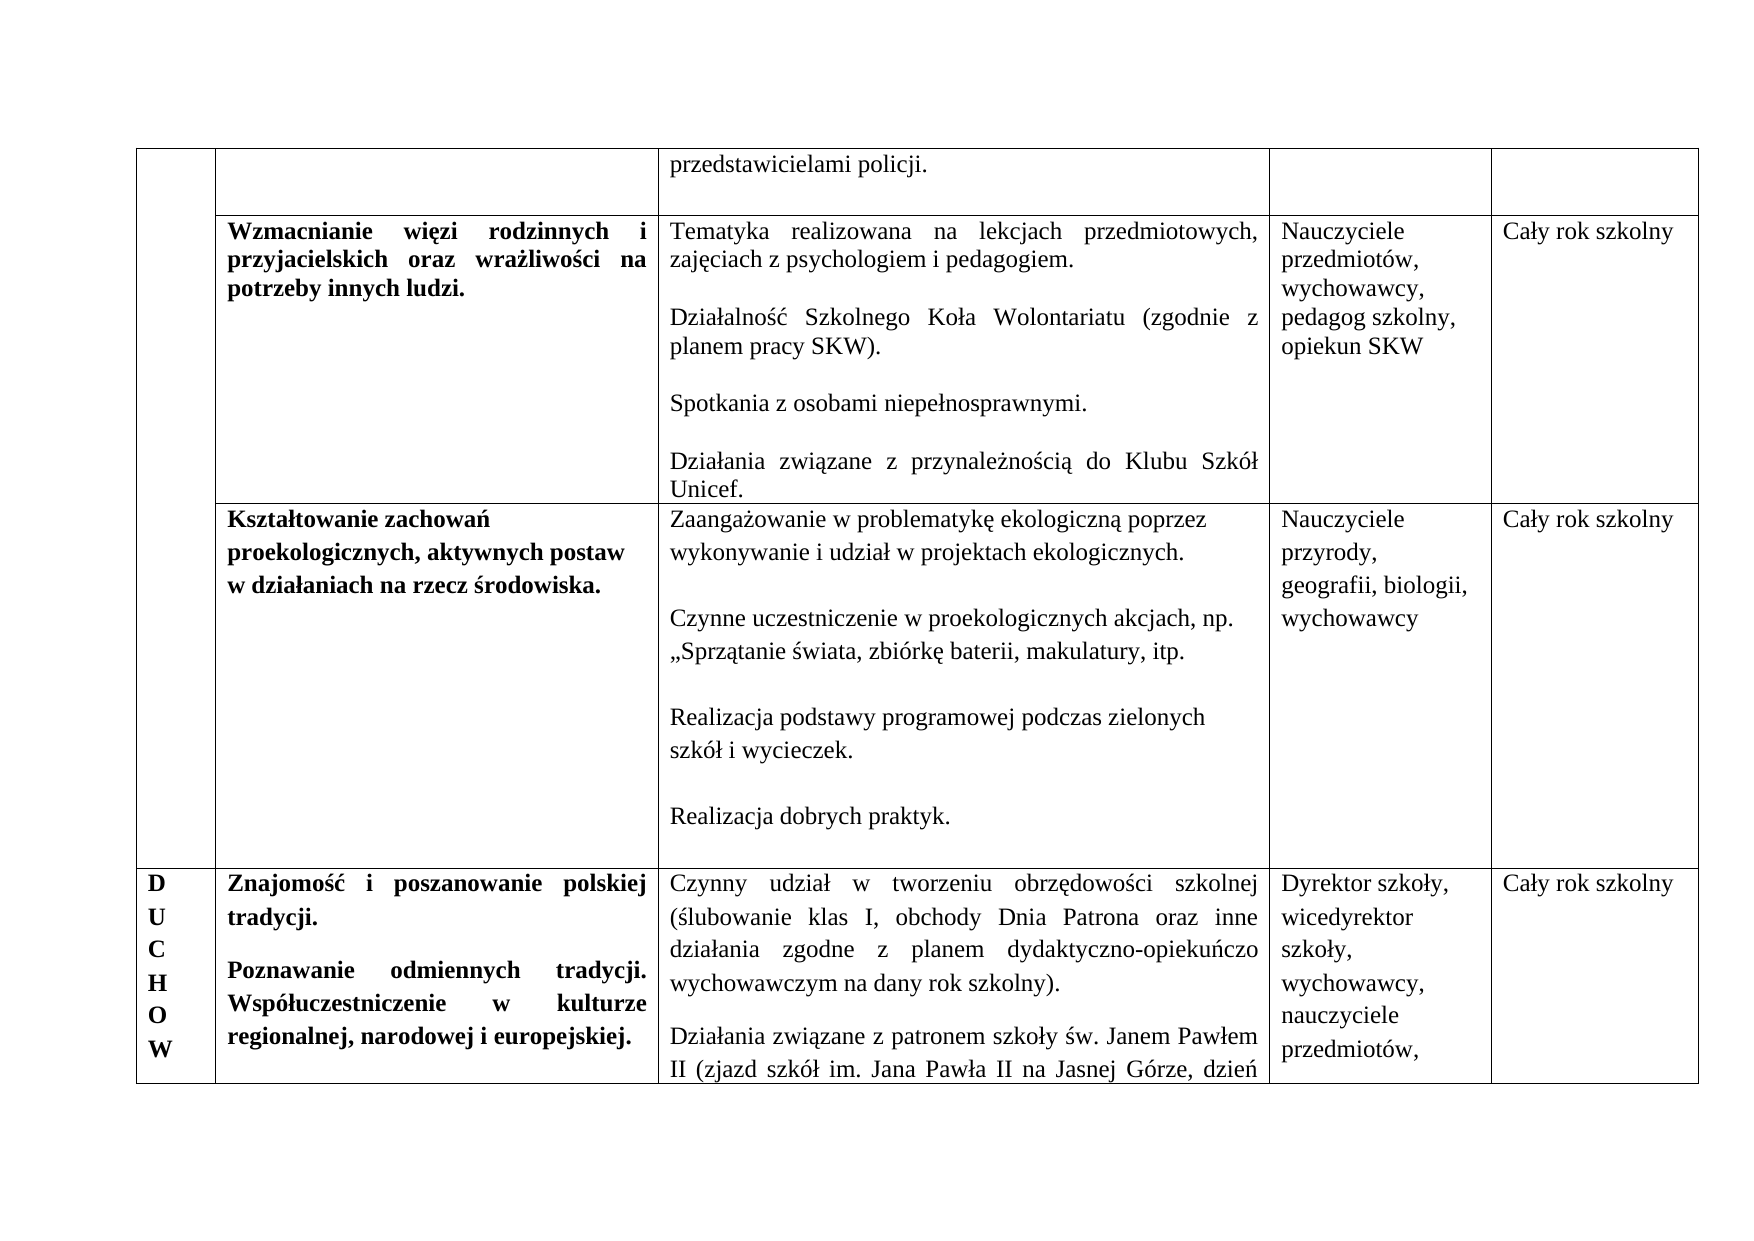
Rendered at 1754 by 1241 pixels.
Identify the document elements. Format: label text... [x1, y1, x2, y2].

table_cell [216, 149, 658, 215]
table_cell Cały rok szkolny [1492, 216, 1698, 503]
table_cell Cały rok szkolny [1492, 869, 1698, 1083]
table_cell Tematyka realizowana na lekcjach przedmiotowych, zajęciach z psychologiem i pedagogiem. Działalność Szkolnego Koła Wolontariatu (zgodnie z planem pracy SKW). Spotkania z osobami niepełnosprawnymi. Działania związane z przynależnością do Klubu Szkół Unicef. [659, 216, 1269, 503]
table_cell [1492, 149, 1698, 215]
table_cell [659, 149, 1269, 215]
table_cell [216, 869, 658, 1083]
table_cell D U C H O W A [137, 869, 215, 1083]
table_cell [1270, 149, 1491, 215]
table_cell Wzmacnianie więzi rodzinnych i przyjacielskich oraz wrażliwości na potrzeby innych ludzi. [216, 216, 658, 503]
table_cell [659, 869, 1269, 1083]
table_cell Kształtowanie zachowań proekologicznych, aktywnych postaw w działaniach na rzecz środowiska. [216, 504, 658, 867]
table_cell Nauczyciele przyrody, geografii, biologii, wychowawcy [1270, 504, 1491, 867]
table_cell Cały rok szkolny [1492, 504, 1698, 867]
table_cell Zaangażowanie w problematykę ekologiczną poprzez wykonywanie i udział w projektach ekologicznych. Czynne uczestniczenie w proekologicznych akcjach, np. „Sprzątanie świata, zbiórkę baterii, makulatury, itp. Realizacja podstawy programowej podczas zielonych szkół i wycieczek. Realizacja dobrych praktyk. [659, 504, 1269, 867]
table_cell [1270, 869, 1491, 1083]
table_cell Nauczyciele przedmiotów, wychowawcy, pedagog szkolny, opiekun SKW [1270, 216, 1491, 503]
